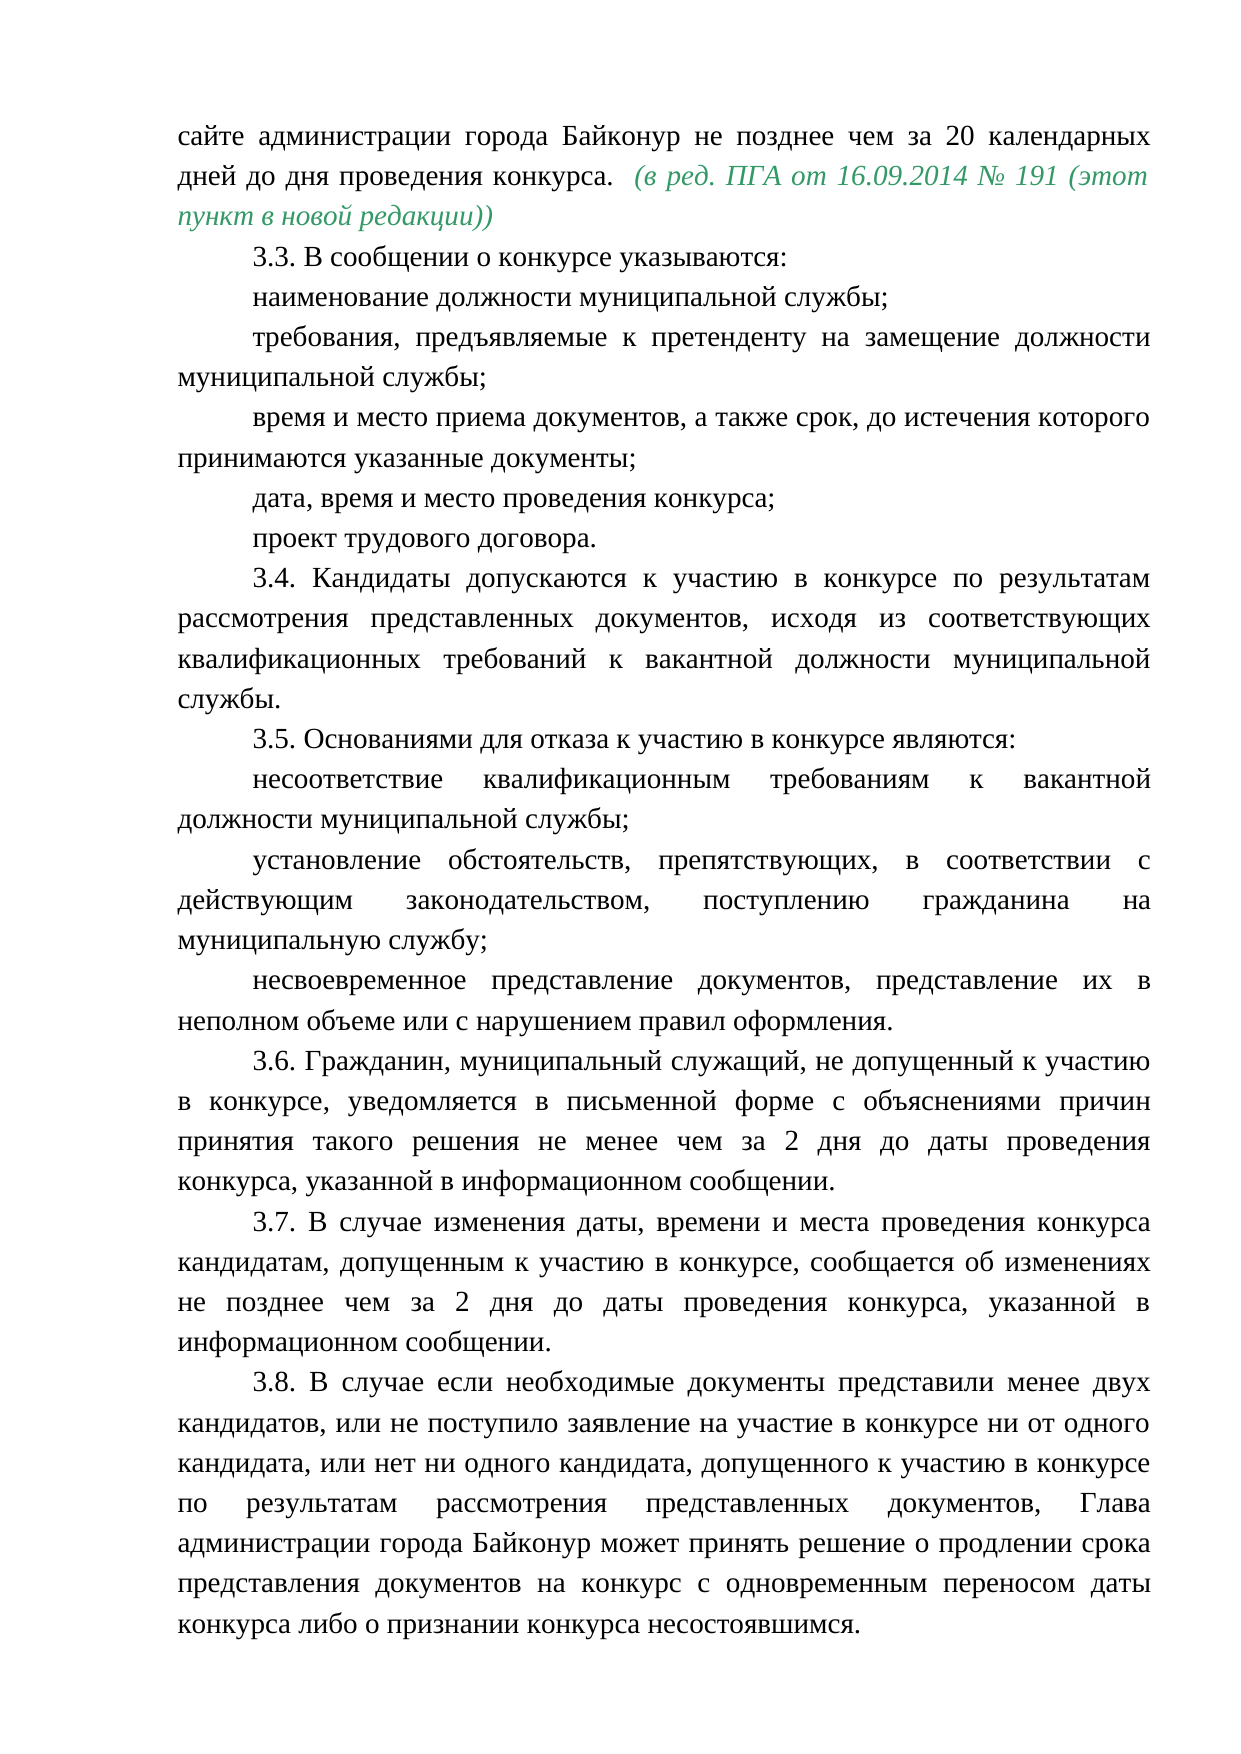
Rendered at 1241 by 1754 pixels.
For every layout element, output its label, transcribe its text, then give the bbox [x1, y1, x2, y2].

text несоответствие квалификационным требованиям к вакантной должности муниципальной службы; [177, 761, 1152, 835]
text установление обстоятельств, препятствующих, в соответствии с действующим законодательством, поступлению гражданина на муниципальную службу; [177, 842, 1152, 956]
text дата, время и место проведения конкурса; [177, 480, 1152, 513]
text 3.7. В случае изменения даты, времени и места проведения конкурса кандидатам, допущенным к участию в конкурсе, сообщается об изменениях не позднее чем за 2 дня до даты проведения конкурса, указанной в информационном сообщении. [177, 1204, 1152, 1358]
text 3.3. В сообщении о конкурсе указываются: [177, 239, 1152, 272]
text 3.6. Гражданин, муниципальный служащий, не допущенный к участию в конкурсе, уведомляется в письменной форме с объяснениями причин принятия такого решения не менее чем за 2 дня до даты проведения конкурса, указанной в информационном сообщении. [177, 1043, 1152, 1197]
text время и место приема документов, а также срок, до истечения которого принимаются указанные документы; [177, 399, 1152, 473]
text несвоевременное представление документов, представление их в неполном объеме или с нарушением правил оформления. [177, 962, 1152, 1036]
text проект трудового договора. [177, 520, 1152, 554]
text наименование должности муниципальной службы; [177, 279, 1152, 312]
text 3.4. Кандидаты допускаются к участию в конкурсе по результатам рассмотрения представленных документов, исходя из соответствующих квалификационных требований к вакантной должности муниципальной службы. [177, 560, 1152, 714]
text 3.8. В случае если необходимые документы представили менее двух кандидатов, или не поступило заявление на участие в конкурсе ни от одного кандидата, или нет ни одного кандидата, допущенного к участию в конкурсе по результатам рассмотрения представленных документов, Глава администрации города Байконур может принять решение о продлении срока представления документов на конкурс с одновременным переносом даты конкурса либо о признании конкурса несостоявшимся. [177, 1364, 1152, 1639]
text требования, предъявляемые к претенденту на замещение должности муниципальной службы; [177, 319, 1152, 393]
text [177, 118, 1152, 232]
text 3.5. Основаниями для отказа к участию в конкурсе являются: [177, 721, 1152, 755]
